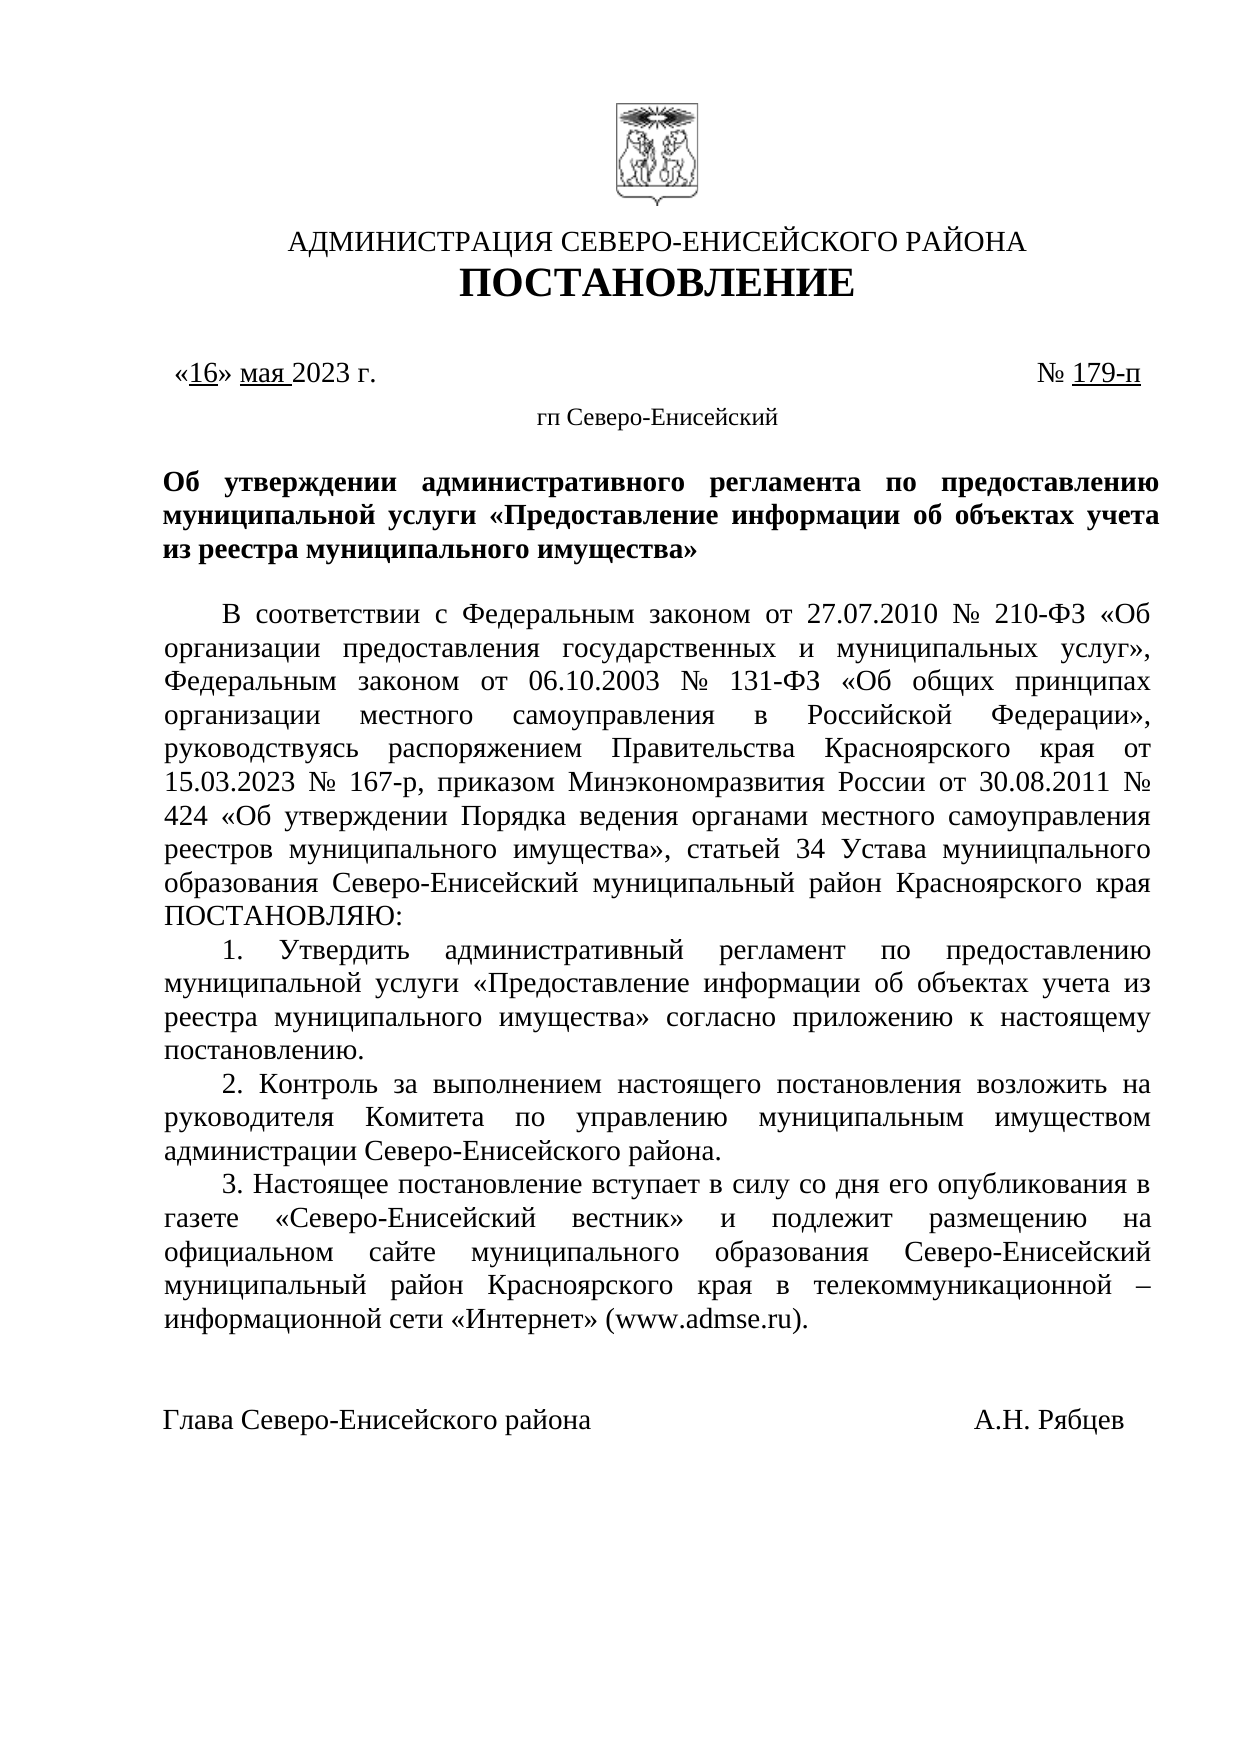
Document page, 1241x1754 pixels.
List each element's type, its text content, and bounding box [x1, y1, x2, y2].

text Об утверждении административного регламента по предоставлению муниципальной услуги «Предоставление информации об объектах учета из реестра муниципального имущества» [162, 464, 1160, 564]
table_cell № 179-п [679, 343, 1152, 402]
text 2. Контроль за выполнением настоящего постановления возложить на руководителя Комитета по управлению муниципальным имуществом администрации Северо-Енисейского района. [164, 1066, 1152, 1167]
text 1. Утвердить административный регламент по предоставлению муниципальной услуги «Предоставление информации об объектах учета из реестра муниципального имущества» согласно приложению к настоящему постановлению. [164, 932, 1152, 1066]
picture [616, 103, 699, 206]
text 3. Настоящее постановление вступает в силу со дня его опубликования в газете «Северо-Енисейский вестник» и подлежит размещению на официальном сайте муниципального образования Северо-Енисейский муниципальный район Красноярского края в телекоммуникационной – информационной сети «Интернет» (www.admse.ru). [164, 1167, 1152, 1335]
table_cell гп Северо-Енисейский [163, 402, 1152, 464]
table_header АДМИНИСТРАЦИЯ СЕВЕРО-ЕНИСЕЙСКОГО РАЙОНА ПОСТАНОВЛЕНИЕ [163, 224, 1152, 342]
text Глава Северо-Енисейского района А.Н. Рябцев [162, 1402, 1152, 1435]
text В соответствии с Федеральным законом от 27.07.2010 № 210-ФЗ «Об организации предоставления государственных и муниципальных услуг», Федеральным законом от 06.10.2003 № 131-ФЗ «Об общих принципах организации местного самоуправления в Российской Федерации», руководствуясь распоряжением Правительства Красноярского края от 15.03.2023 № 167-р, приказом Минэкономразвития России от 30.08.2011 № 424 «Об утверждении Порядка ведения органами местного самоуправления реестров муниципального имущества», статьей 34 Устава муниицпального образования Северо-Енисейский муниципальный район Красноярского края ПОСТАНОВЛЯЮ: [164, 597, 1152, 932]
table_cell «16» мая 2023 г. [163, 343, 679, 402]
